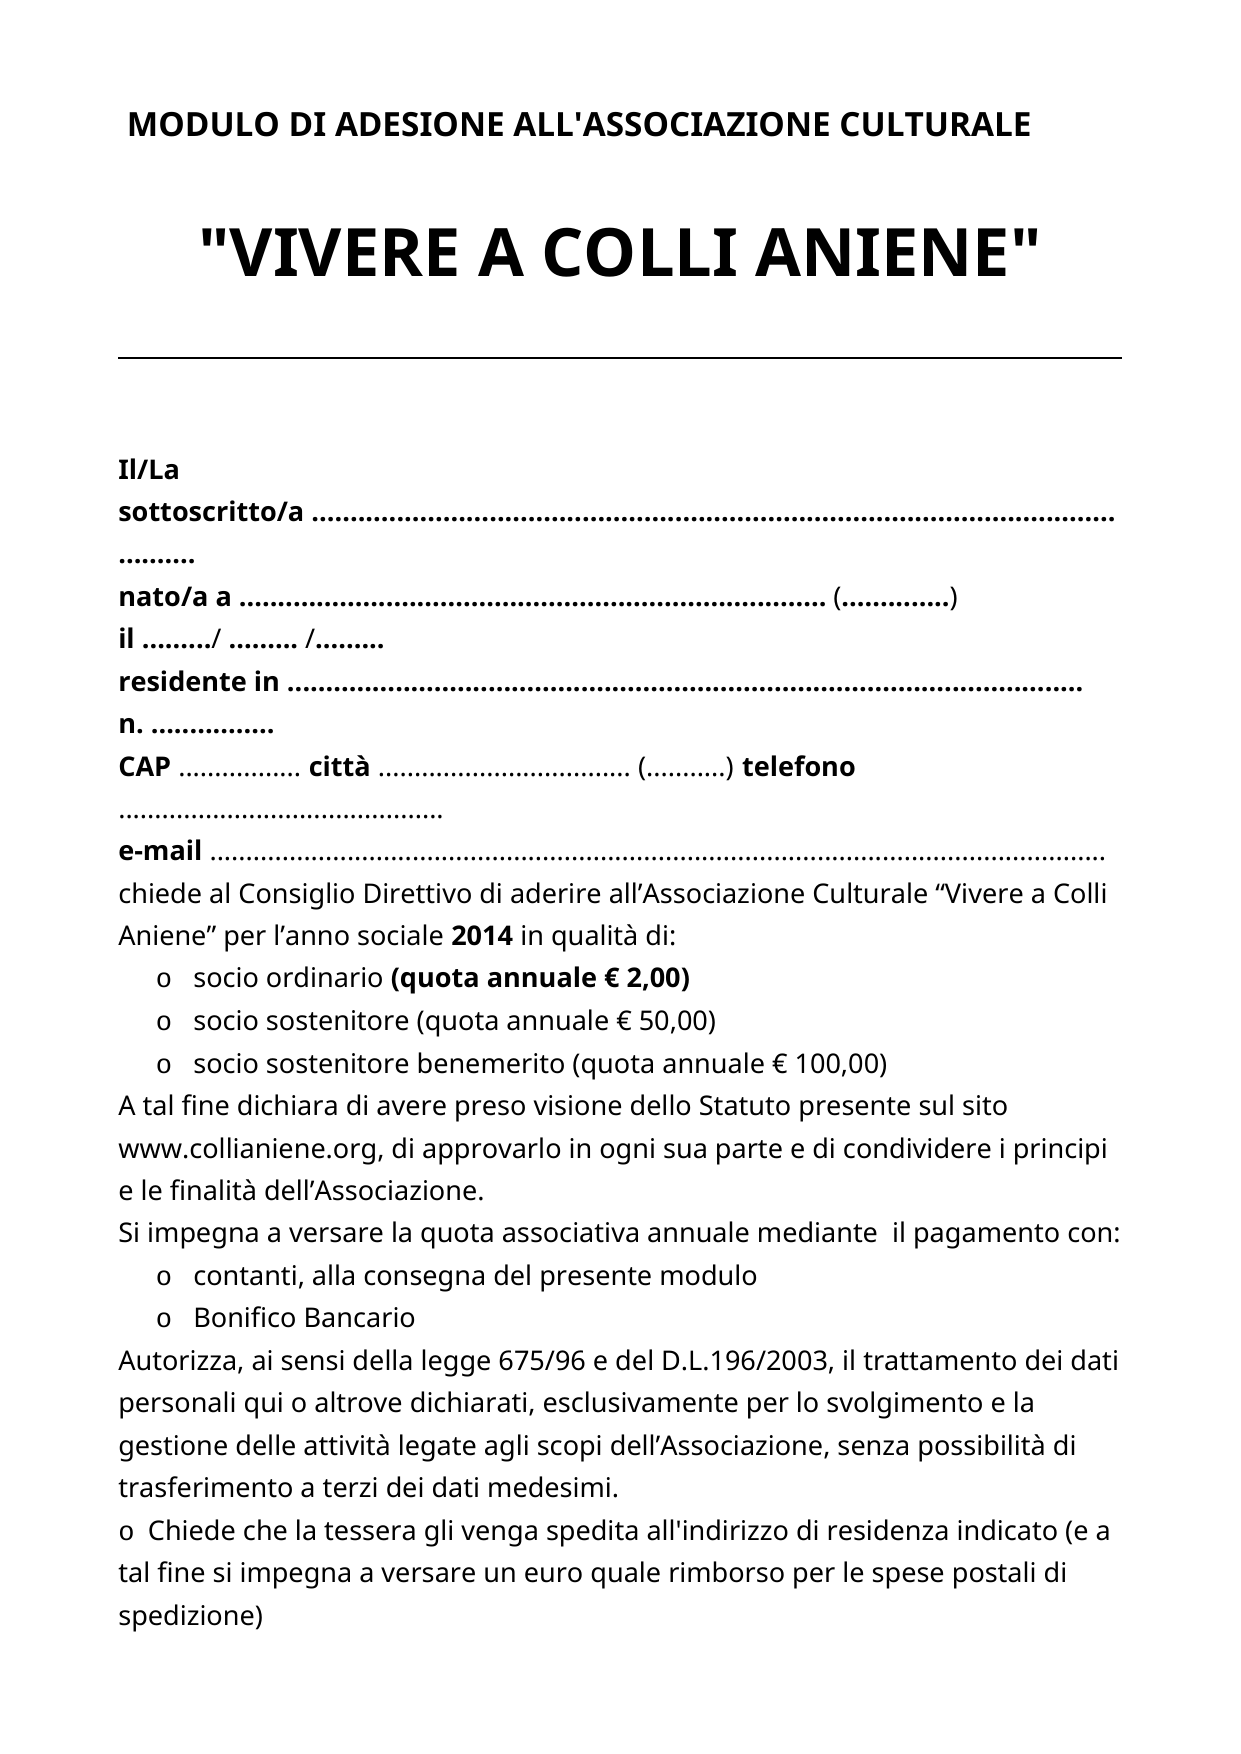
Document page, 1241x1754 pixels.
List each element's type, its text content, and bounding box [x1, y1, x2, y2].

text MODULO DI ADESIONE ALL'ASSOCIAZIONE CULTURALE [118, 101, 1122, 146]
list Chiede che la tessera gli venga spedita all'indirizzo di residenza indicato (e a tal fine si impegna a versare un euro quale rimborso per le spese postali di spedizione) [118, 1511, 1122, 1633]
text Autorizza, ai sensi della legge 675/96 e del D.L.196/2003, il trattamento dei dati personali qui o altrove dichiarati, esclusivamente per lo svolgimento e la gestione delle attività legate agli scopi dell’Associazione, senza possibilità di trasferimento a terzi dei dati medesimi. [118, 1342, 1122, 1506]
text CAP ................. città ................................... (...........) telefono ............................................. [118, 747, 1122, 826]
list Bonifico Bancario [156, 1299, 1122, 1336]
text Il/La sottoscritto/a .................................................................................................................. [118, 450, 1122, 572]
text e-mail ............................................................................................................................ [118, 832, 1122, 869]
text residente in ....................................................................................................... n. ................ [118, 662, 1122, 741]
list socio sostenitore (quota annuale € 50,00) [156, 1002, 1122, 1039]
text Si impegna a versare la quota associativa annuale mediante il pagamento con: [118, 1214, 1122, 1251]
list socio sostenitore benemerito (quota annuale € 100,00) [156, 1044, 1122, 1081]
text chiede al Consiglio Direttivo di aderire all’Associazione Culturale “Vivere a Colli Aniene” per l’anno sociale 2014 in qualità di: [118, 874, 1122, 953]
list contanti, alla consegna del presente modulo [156, 1256, 1122, 1293]
text A tal fine dichiara di avere preso visione dello Statuto presente sul sito www.collianiene.org, di approvarlo in ogni sua parte e di condividere i principi e le finalità dell’Associazione. [118, 1087, 1122, 1208]
text nato/a a ............................................................................ (..............) il ........./ ......... /......... [118, 577, 1122, 657]
text "VIVERE A COLLI ANIENE" [118, 205, 1122, 296]
list socio ordinario (quota annuale € 2,00) [156, 959, 1122, 996]
